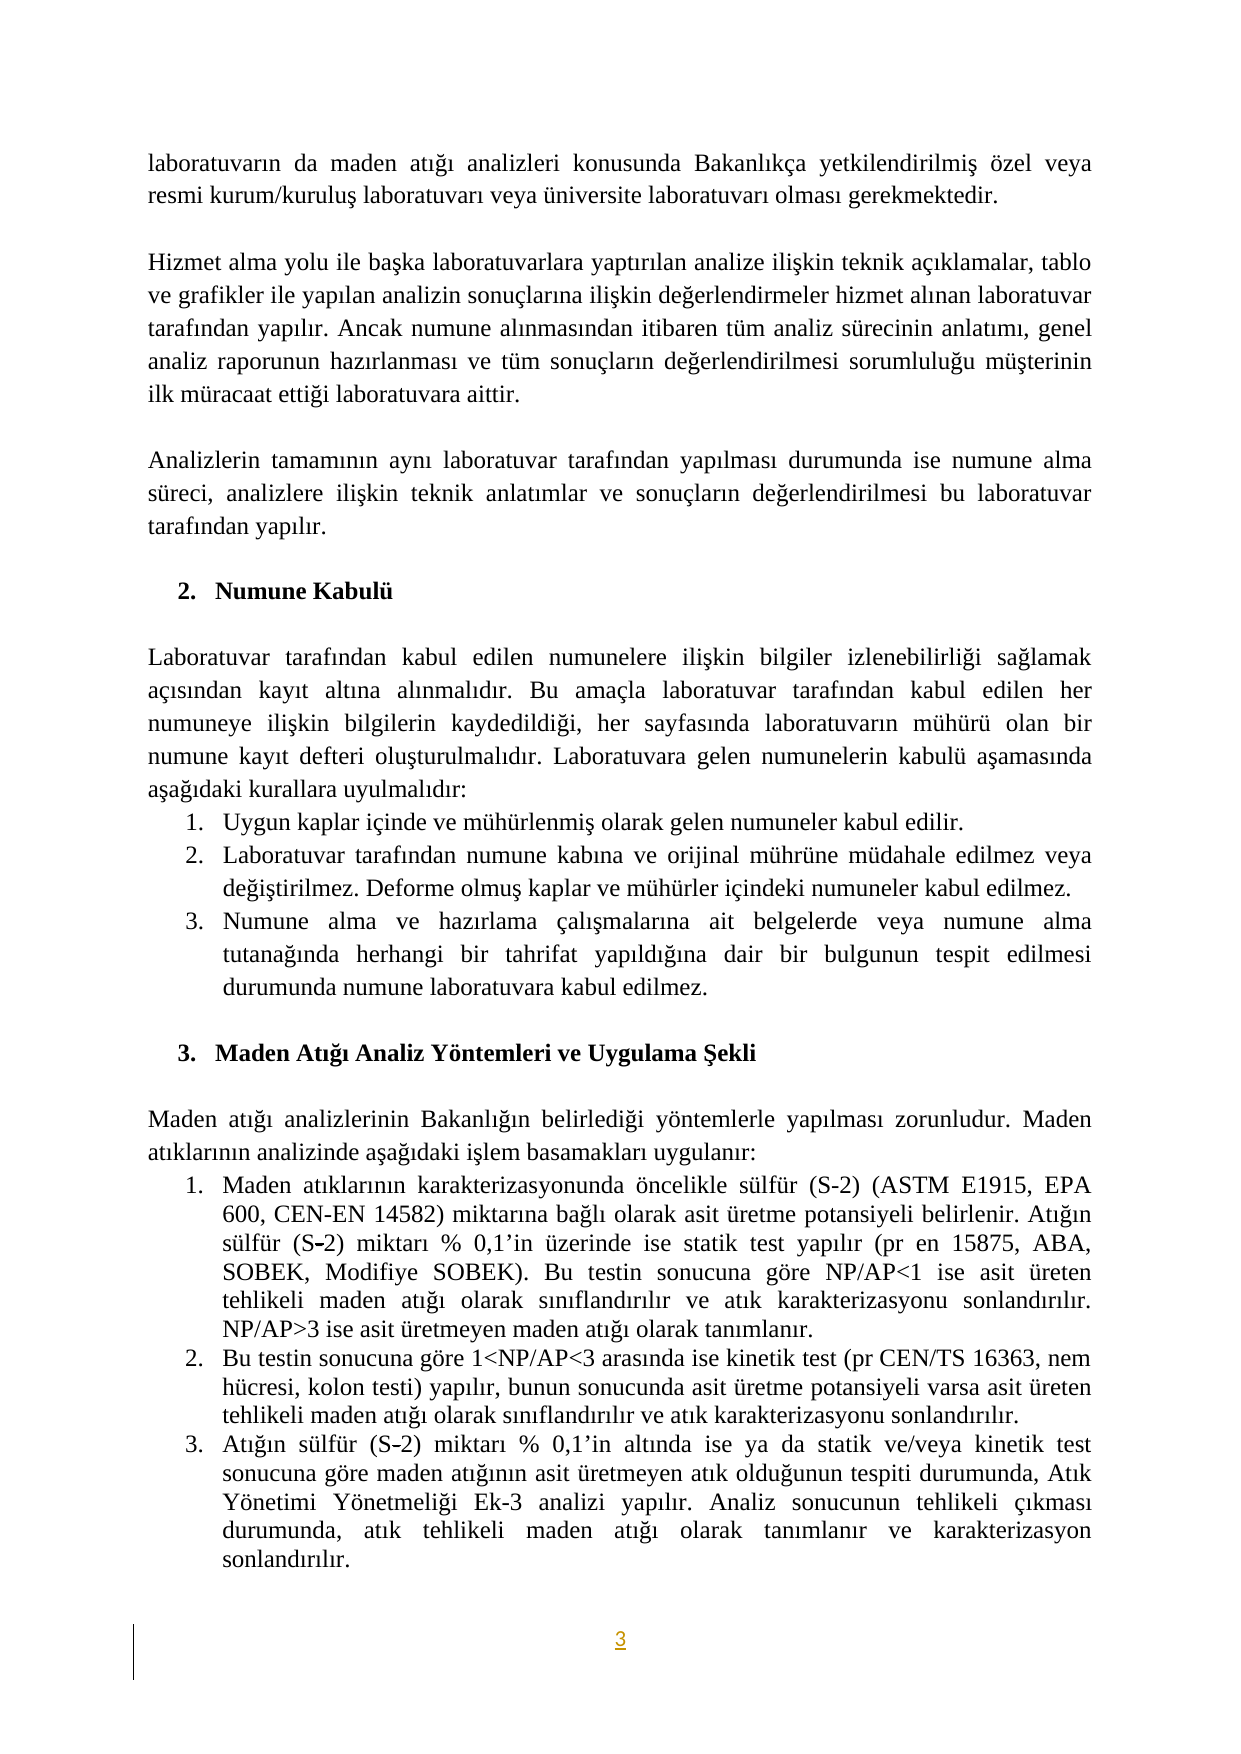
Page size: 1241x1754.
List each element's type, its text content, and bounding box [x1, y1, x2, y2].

list Bu testin sonucuna göre 1<NP/AP<3 arasında ise kinetik test (pr CEN/TS 16363, nem hücresi, kolon testi) yapılır, bunun sonucunda asit üretme potansiyeli varsa asit üreten tehlikeli maden atığı olarak sınıflandırılır ve atık karakterizasyonu sonlandırılır. [185, 1343, 1093, 1429]
list Maden Atığı Analiz Yöntemleri ve Uygulama Şekli [177, 1038, 1093, 1067]
text Maden atığı analizlerinin Bakanlığın belirlediği yöntemlerle yapılması zorunludur. Maden atıklarının analizinde aşağıdaki işlem basamakları uygulanır: [148, 1104, 1093, 1166]
text Analizlerin tamamının aynı laboratuvar tarafından yapılması durumunda ise numune alma süreci, analizlere ilişkin teknik anlatımlar ve sonuçların değerlendirilmesi bu laboratuvar tarafından yapılır. [148, 445, 1093, 539]
list Atığın sülfür (S-2) miktarı % 0,1’in altında ise ya da statik ve/veya kinetik test sonucuna göre maden atığının asit üretmeyen atık olduğunun tespiti durumunda, Atık Yönetimi Yönetmeliği Ek-3 analizi yapılır. Analiz sonucunun tehlikeli çıkması durumunda, atık tehlikeli maden atığı olarak tanımlanır ve karakterizasyon sonlandırılır. [185, 1429, 1093, 1573]
list Maden atıklarının karakterizasyonunda öncelikle sülfür (S-2) (ASTM E1915, EPA 600, CEN-EN 14582) miktarına bağlı olarak asit üretme potansiyeli belirlenir. Atığın sülfür (S-2) miktarı % 0,1’in üzerinde ise statik test yapılır (pr en 15875, ABA, SOBEK, Modifiye SOBEK). Bu testin sonucuna göre NP/AP<1 ise asit üreten tehlikeli maden atığı olarak sınıflandırılır ve atık karakterizasyonu sonlandırılır. NP/AP>3 ise asit üretmeyen maden atığı olarak tanımlanır. [185, 1170, 1093, 1343]
list Uygun kaplar içinde ve mühürlenmiş olarak gelen numuneler kabul edilir. [185, 807, 1093, 836]
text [148, 148, 1093, 209]
list Numune alma ve hazırlama çalışmalarına ait belgelerde veya numune alma tutanağında herhangi bir tahrifat yapıldığına dair bir bulgunun tespit edilmesi durumunda numune laboratuvara kabul edilmez. [185, 906, 1093, 1001]
text Hizmet alma yolu ile başka laboratuvarlara yaptırılan analize ilişkin teknik açıklamalar, tablo ve grafikler ile yapılan analizin sonuçlarına ilişkin değerlendirmeler hizmet alınan laboratuvar tarafından yapılır. Ancak numune alınmasından itibaren tüm analiz sürecinin anlatımı, genel analiz raporunun hazırlanması ve tüm sonuçların değerlendirilmesi sorumluluğu müşterinin ilk müracaat ettiği laboratuvara aittir. [148, 247, 1093, 407]
list Laboratuvar tarafından numune kabına ve orijinal mührüne müdahale edilmez veya değiştirilmez. Deforme olmuş kaplar ve mühürler içindeki numuneler kabul edilmez. [185, 840, 1093, 902]
text Laboratuvar tarafından kabul edilen numunelere ilişkin bilgiler izlenebilirliği sağlamak açısından kayıt altına alınmalıdır. Bu amaçla laboratuvar tarafından kabul edilen her numuneye ilişkin bilgilerin kaydedildiği, her sayfasında laboratuvarın mühürü olan bir numune kayıt defteri oluşturulmalıdır. Laboratuvara gelen numunelerin kabulü aşamasında aşağıdaki kurallara uyulmalıdır: [148, 642, 1093, 803]
list Numune Kabulü [177, 576, 1093, 605]
